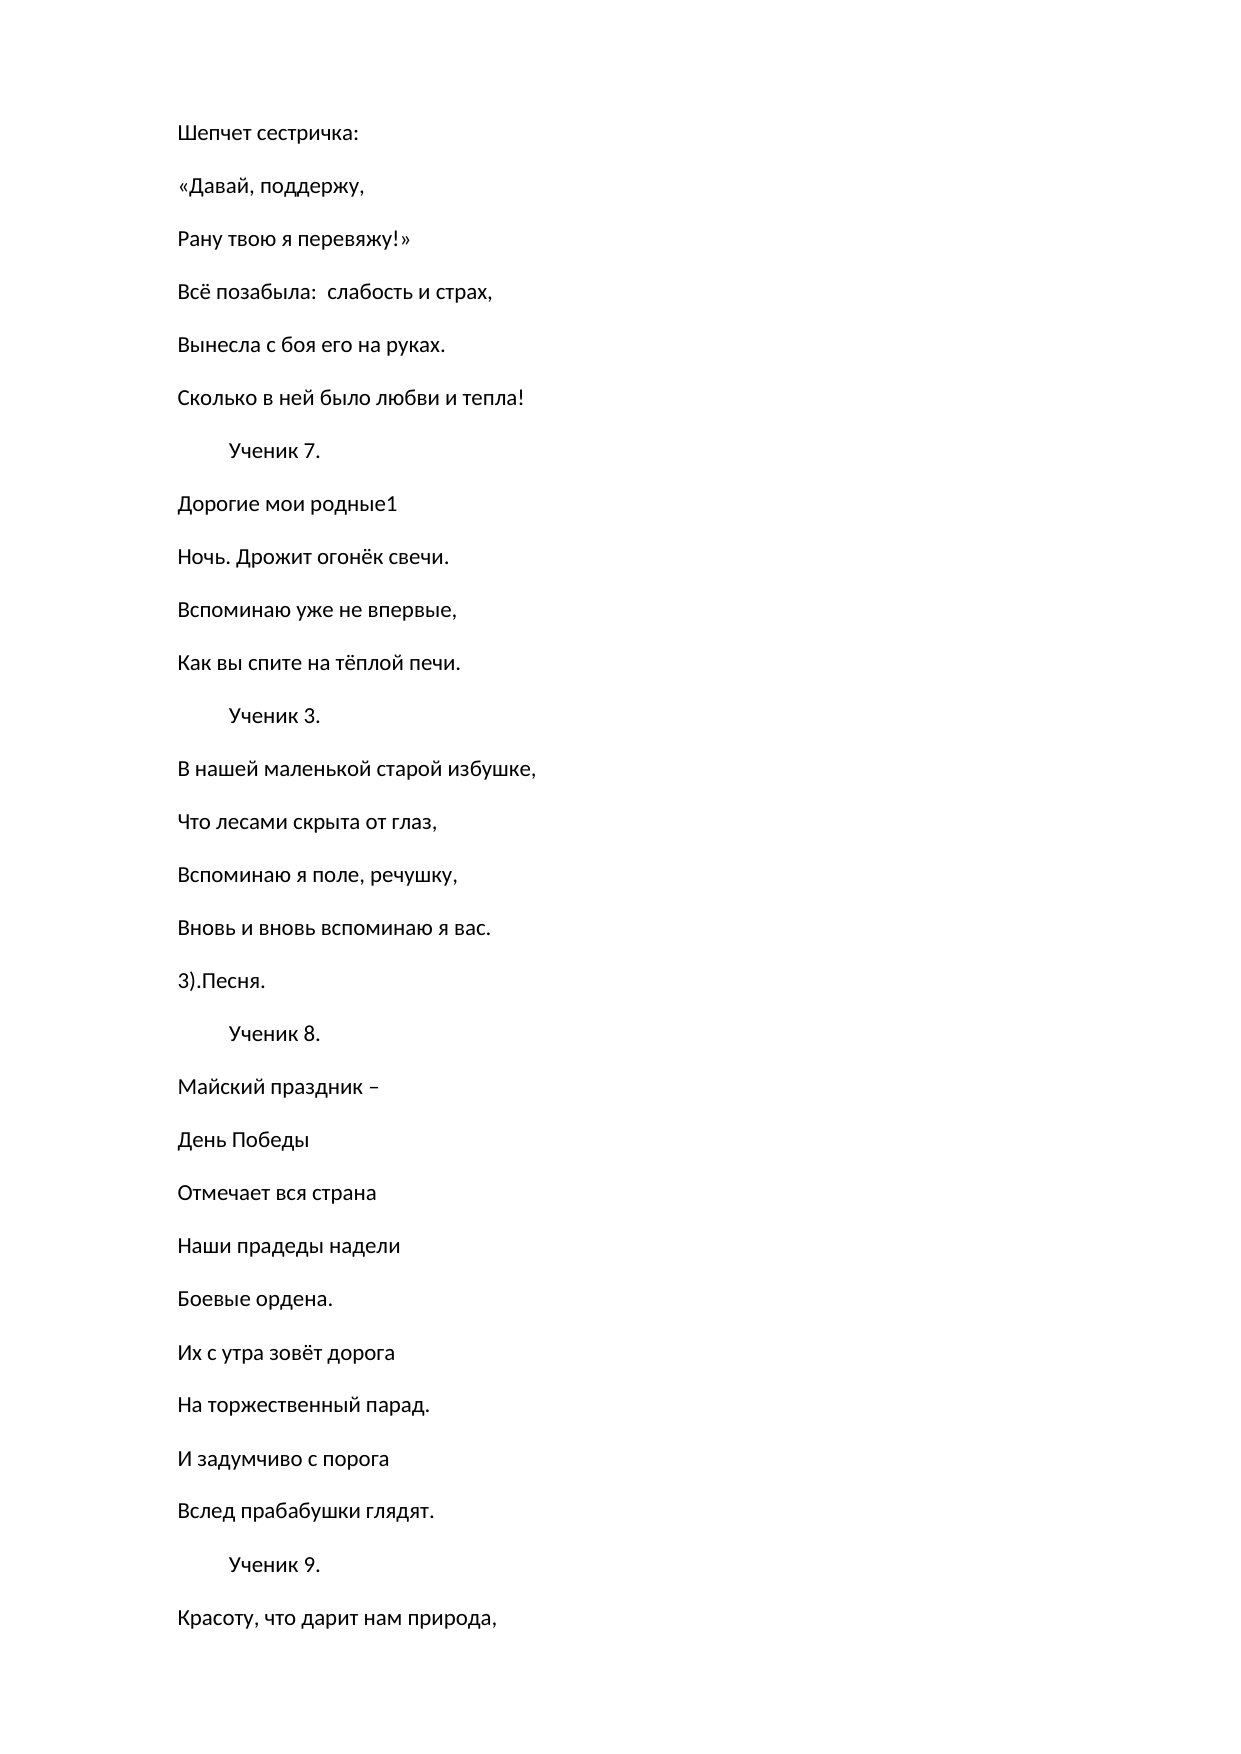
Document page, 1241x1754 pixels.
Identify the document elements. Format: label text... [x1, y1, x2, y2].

text Всё позабыла: слабость и страх, [177, 277, 1152, 305]
text Ученик 8. [177, 1019, 1152, 1047]
text Их с утра зовёт дорога [177, 1338, 1152, 1366]
text Ученик 3. [177, 701, 1152, 729]
text Ночь. Дрожит огонёк свечи. [177, 542, 1152, 570]
text Рану твою я перевяжу!» [177, 224, 1152, 252]
text Ученик 7. [177, 436, 1152, 464]
text Шепчет сестричка: [177, 118, 1152, 146]
text Вынесла с боя его на руках. [177, 330, 1152, 358]
text Дорогие мои родные1 [177, 489, 1152, 517]
text Красоту, что дарит нам природа, [177, 1603, 1152, 1631]
text Вслед прабабушки глядят. [177, 1497, 1152, 1525]
text Сколько в ней было любви и тепла! [177, 383, 1152, 411]
text День Победы [177, 1126, 1152, 1153]
text Что лесами скрыта от глаз, [177, 807, 1152, 835]
text В нашей маленькой старой избушке, [177, 754, 1152, 782]
text «Давай, поддержу, [177, 171, 1152, 199]
text Вспоминаю я поле, речушку, [177, 860, 1152, 888]
text И задумчиво с порога [177, 1444, 1152, 1472]
text 3).Песня. [177, 966, 1152, 994]
text На торжественный парад. [177, 1391, 1152, 1419]
text Отмечает вся страна [177, 1178, 1152, 1207]
text Вспоминаю уже не впервые, [177, 595, 1152, 623]
text Наши прадеды надели [177, 1232, 1152, 1259]
text Ученик 9. [177, 1550, 1152, 1578]
text Боевые ордена. [177, 1284, 1152, 1313]
text Майский праздник – [177, 1072, 1152, 1101]
text Вновь и вновь вспоминаю я вас. [177, 913, 1152, 941]
text Как вы спите на тёплой печи. [177, 648, 1152, 676]
